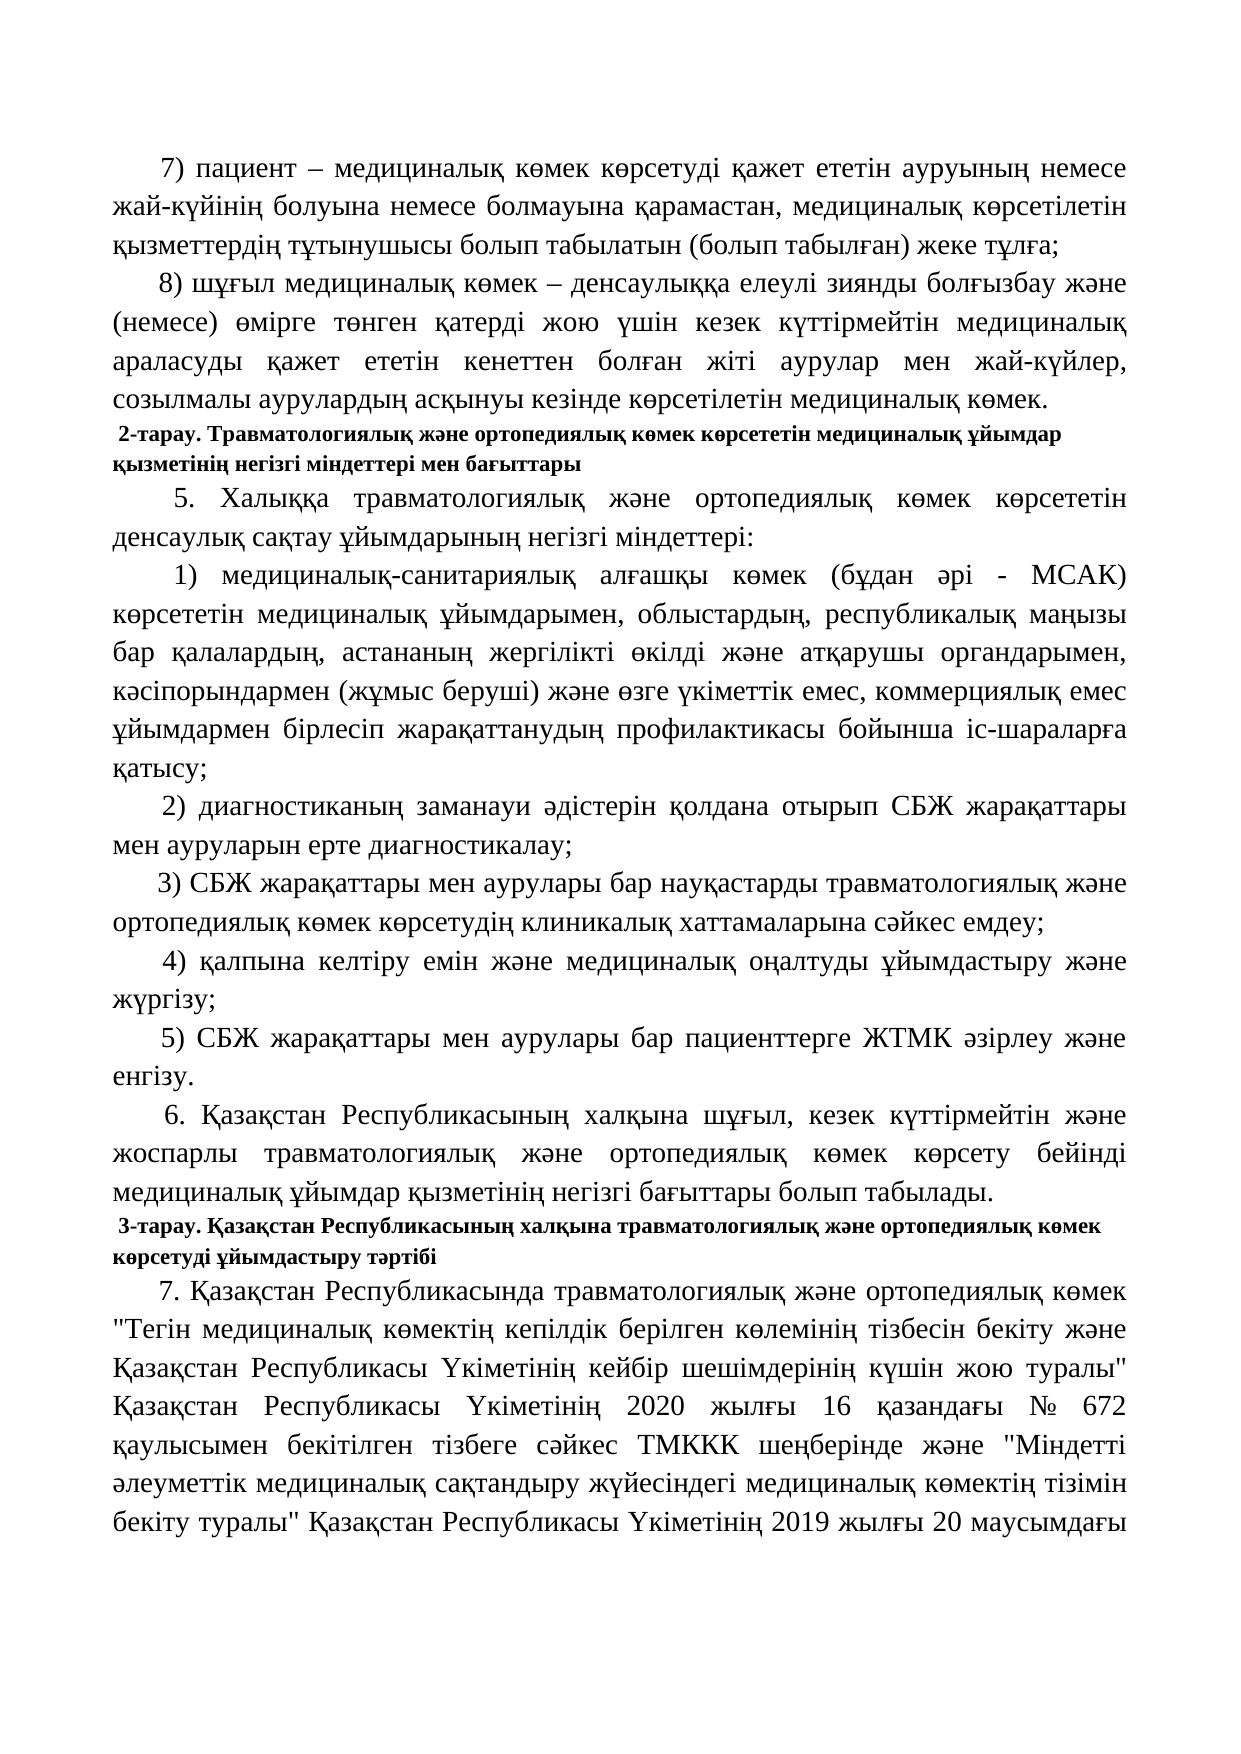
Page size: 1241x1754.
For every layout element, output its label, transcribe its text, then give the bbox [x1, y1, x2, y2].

text 8) шұғыл медициналық көмек – денсаулыққа елеулі зиянды болғызбау және (немесе) өмірге төнген қатерді жою үшін кезек күттірмейтін медициналық араласуды қажет ететін кенеттен болған жіті аурулар мен жай-күйлер, созылмалы аурулардың асқынуы кезінде көрсетілетін медициналық көмек. [112, 266, 1128, 415]
text 1) медициналық-санитариялық алғашқы көмек (бұдан әрі - МСАК) көрсететін медициналық ұйымдарымен, облыстардың, республикалық маңызы бар қалалардың, астананың жергілікті өкілді және атқарушы органдарымен, кәсіпорындармен (жұмыс беруші) және өзге үкіметтік емес, коммерциялық емес ұйымдармен бірлесіп жарақаттанудың профилактикасы бойынша іс-шараларға қатысу; [112, 557, 1128, 783]
text 5. Халыққа травматологиялық және ортопедиялық көмек көрсететін денсаулық сақтау ұйымдарының негізгі міндеттері: [112, 480, 1128, 552]
text 2) диагностиканың заманауи әдістерін қолдана отырып СБЖ жарақаттары мен ауруларын ерте диагностикалау; [112, 788, 1128, 861]
text 2-тарау. Травматологиялық және ортопедиялық көмек көрсететін медициналық ұйымдар қызметінің негізгі міндеттері мен бағыттары [112, 420, 1128, 476]
text 3) СБЖ жарақаттары мен аурулары бар науқастарды травматологиялық және ортопедиялық көмек көрсетудің клиникалық хаттамаларына сәйкес емдеу; [112, 866, 1128, 938]
text 4) қалпына келтіру емін және медициналық оңалтуды ұйымдастыру және жүргізу; [112, 943, 1128, 1015]
text 7) пациент – медициналық көмек көрсетуді қажет ететін ауруының немесе жай-күйінің болуына немесе болмауына қарамастан, медициналық көрсетілетін қызметтердің тұтынушысы болып табылатын (болып табылған) жеке тұлға; [112, 150, 1128, 261]
text 6. Қазақстан Республикасының халқына шұғыл, кезек күттірмейтін және жоспарлы травматологиялық және ортопедиялық көмек көрсету бейінді медициналық ұйымдар қызметінің негізгі бағыттары болып табылады. [112, 1097, 1128, 1207]
text 3-тарау. Қазақстан Республикасының халқына травматологиялық және ортопедиялық көмек көрсетуді ұйымдастыру тәртібі [112, 1212, 1128, 1269]
text 5) СБЖ жарақаттары мен аурулары бар пациенттерге ЖТМК әзірлеу және енгізу. [112, 1020, 1128, 1092]
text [112, 1273, 1128, 1538]
